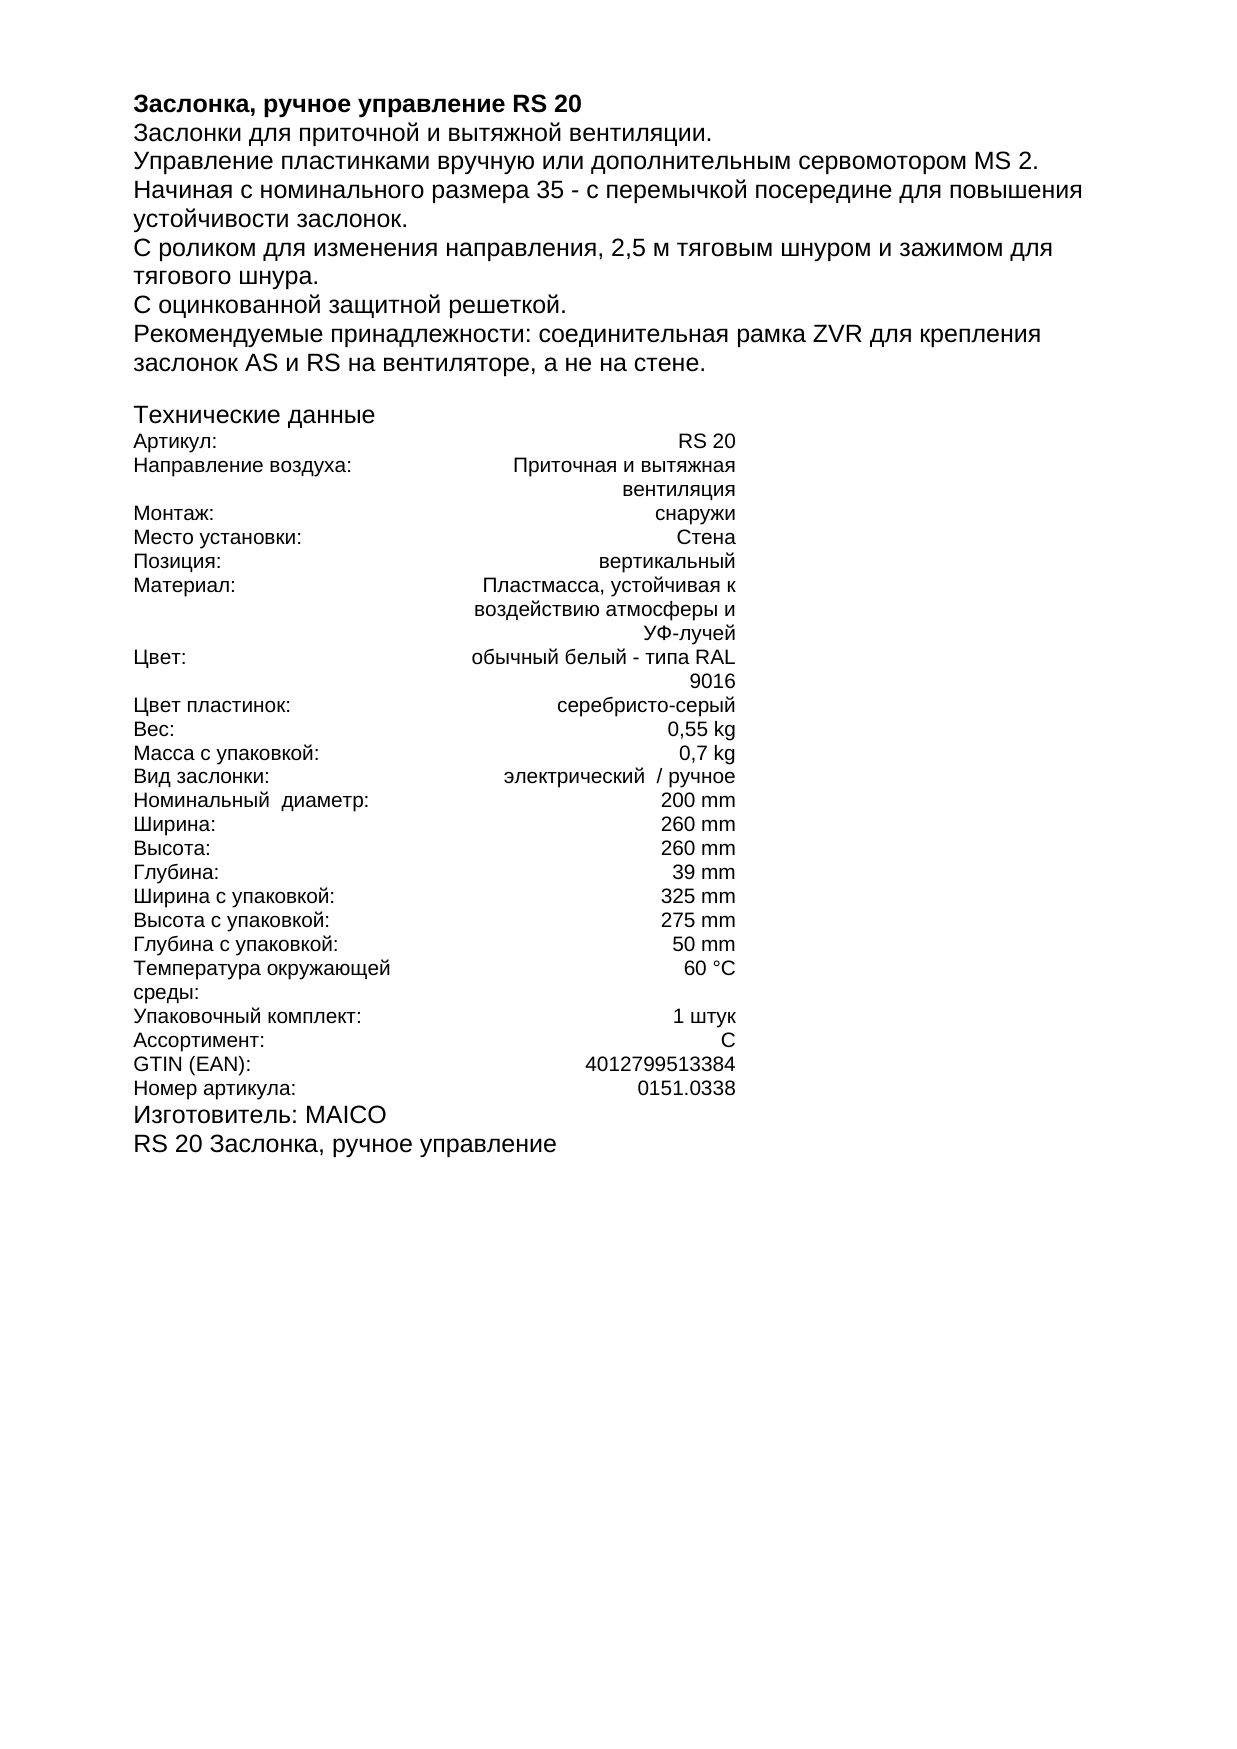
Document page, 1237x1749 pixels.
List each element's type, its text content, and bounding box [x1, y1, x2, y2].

table_cell 325 mm [434, 884, 747, 908]
table_cell Масса с упаковкой: [122, 740, 434, 764]
table_cell GTIN (EAN): [122, 1052, 434, 1076]
table_cell Упаковочный комплект: [122, 1004, 434, 1028]
table_cell Глубина: [122, 860, 434, 884]
text С оцинкованной защитной решеткой. [133, 290, 1148, 319]
table_cell Ассортимент: [122, 1028, 434, 1052]
table_cell Цвет: [122, 645, 434, 692]
table_cell Глубина с упаковкой: [122, 932, 434, 956]
text Начиная с номинального размера 35 - с перемычкой посередине для повышения устойчивости заслонок. [133, 175, 1148, 232]
table_cell Вес: [122, 716, 434, 740]
table_header RS 20 [434, 429, 747, 453]
table_cell 275 mm [434, 908, 747, 932]
table_cell Стена [434, 525, 747, 549]
table_header Артикул: [122, 429, 434, 453]
table_cell Место установки: [122, 525, 434, 549]
table_cell Номер артикула: [122, 1076, 434, 1100]
text С роликом для изменения направления, 2,5 м тяговым шнуром и зажимом для тягового шнура. [133, 232, 1148, 290]
table_cell обычный белый - типа RAL 9016 [434, 645, 747, 692]
table_cell 39 mm [434, 860, 747, 884]
table_cell 200 mm [434, 788, 747, 812]
table_cell вертикальный [434, 549, 747, 573]
text Рекомендуемые принадлежности: соединительная рамка ZVR для крепления заслонок AS и RS на вентиляторе, а не на стене. [133, 319, 1148, 376]
table_cell Высота с упаковкой: [122, 908, 434, 932]
table_cell Материал: [122, 573, 434, 644]
table_cell Номинальный диаметр: [122, 788, 434, 812]
table_cell 50 mm [434, 932, 747, 956]
table_cell 4012799513384 [434, 1052, 747, 1076]
table_cell 0,7 kg [434, 740, 747, 764]
table_cell 260 mm [434, 836, 747, 860]
table_cell 60 °C [434, 956, 747, 1004]
table_cell Ширина с упаковкой: [122, 884, 434, 908]
text Заслонки для приточной и вытяжной вентиляции. [133, 117, 1148, 146]
table_cell Позиция: [122, 549, 434, 573]
text Изготовитель: MAICO [133, 1100, 1148, 1128]
table_cell 0,55 kg [434, 716, 747, 740]
table_cell C [434, 1028, 747, 1052]
table_cell Вид заслонки: [122, 764, 434, 788]
text Заслонка, ручное управление RS 20 [133, 89, 1148, 117]
table_cell электрический / ручное [434, 764, 747, 788]
table_cell Направление воздуха: [122, 453, 434, 501]
table_cell 0151.0338 [434, 1076, 747, 1100]
table_cell Высота: [122, 836, 434, 860]
table_cell 1 штук [434, 1004, 747, 1028]
text RS 20 Заслонка, ручное управление [133, 1128, 1148, 1157]
table_cell снаружи [434, 501, 747, 525]
table_cell Ширина: [122, 812, 434, 836]
table_cell Приточная и вытяжная вентиляция [434, 453, 747, 501]
table_cell Цвет пластинок: [122, 693, 434, 716]
text Технические данные [133, 400, 1148, 429]
text Управление пластинками вручную или дополнительным сервомотором MS 2. [133, 146, 1148, 175]
table_cell Монтаж: [122, 501, 434, 525]
table_cell 260 mm [434, 812, 747, 836]
table_cell серебристо-серый [434, 693, 747, 716]
table_cell Пластмасса, устойчивая к воздействию атмосферы и УФ-лучей [434, 573, 747, 644]
table_cell Температура окружающей среды: [122, 956, 434, 1004]
